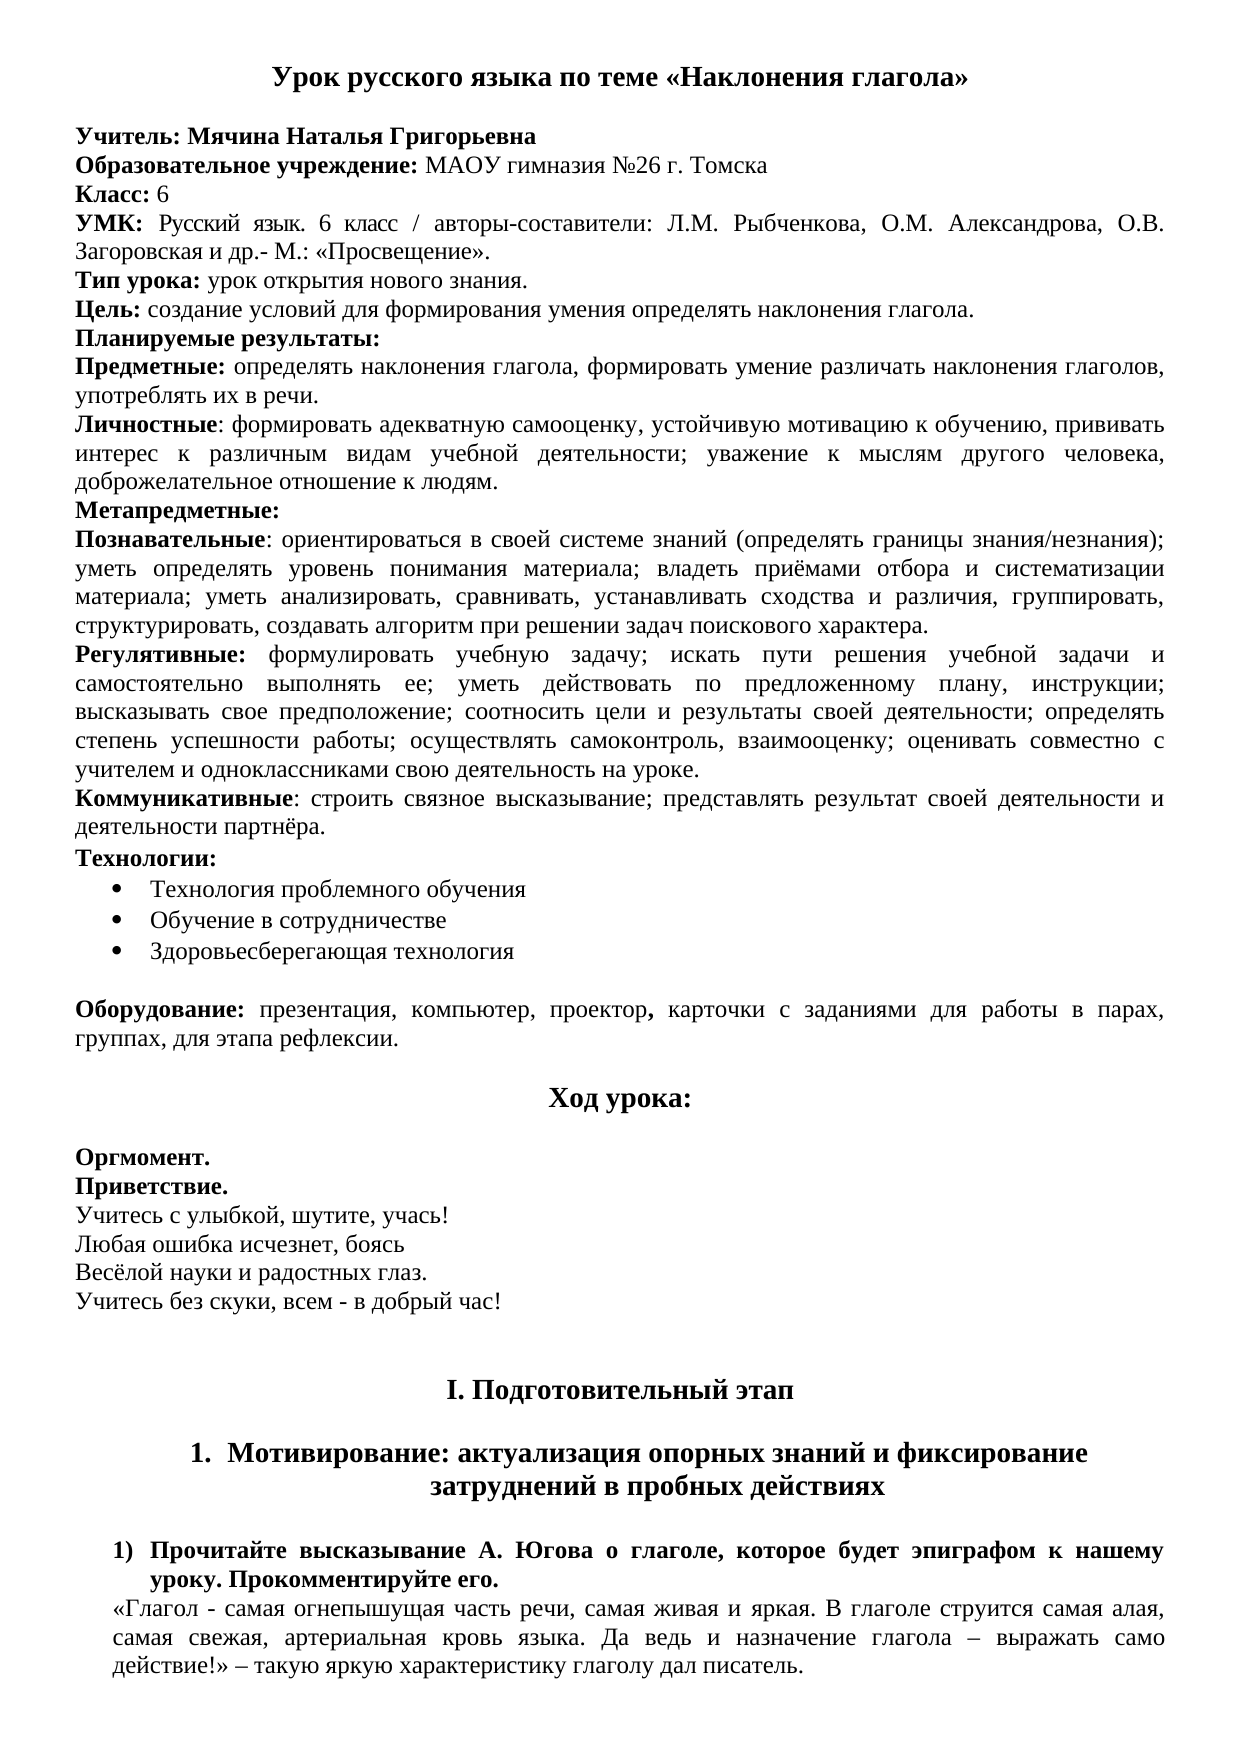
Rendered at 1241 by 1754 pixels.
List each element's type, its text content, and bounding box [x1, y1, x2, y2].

list Мотивирование: актуализация опорных знаний и фиксирование затруднений в пробных действиях [112, 1435, 1165, 1502]
text Урок русского языка по теме «Наклонения глагола» [75, 59, 1165, 93]
list Обучение в сотрудничестве [112, 903, 1165, 934]
text Приветствие. [75, 1171, 1165, 1200]
text «Глагол - самая огнепышущая часть речи, самая живая и яркая. В глаголе струится самая алая, самая свежая, артериальная кровь языка. Да ведь и назначение глагола – выражать само действие!» – такую яркую характеристику глаголу дал писатель. [112, 1593, 1165, 1679]
text Учитель: Мячина Наталья Григорьевна [75, 121, 1165, 150]
list Технология проблемного обучения [112, 871, 1165, 903]
text Ход урока: [75, 1080, 1165, 1114]
text I. Подготовительный этап [75, 1372, 1165, 1406]
text Учитесь с улыбкой, шутите, учась! [75, 1200, 1165, 1229]
text Метапредметные: [75, 495, 1165, 524]
text Коммуникативные: строить связное высказывание; представлять результат своей деятельности и деятельности партнёра. [75, 783, 1165, 840]
list Прочитайте высказывание А. Югова о глаголе, которое будет эпиграфом к нашему уроку. Прокомментируйте его. [112, 1535, 1165, 1593]
text Оргмомент. [75, 1114, 1165, 1171]
list Здоровьесберегающая технология [112, 934, 1165, 965]
text Оборудование: презентация, компьютер, проектор, карточки с заданиями для работы в парах, группах, для этапа рефлексии. [75, 994, 1165, 1051]
text УМК: Русский язык. 6 класс / авторы-составители: Л.М. Рыбченкова, О.М. Александрова, О.В. Загоровская и др.- М.: «Просвещение». [75, 208, 1165, 265]
text Тип урока: урок открытия нового знания. [75, 265, 1165, 294]
text Познавательные: ориентироваться в своей системе знаний (определять границы знания/незнания); уметь определять уровень понимания материала; владеть приёмами отбора и систематизации материала; уметь анализировать, сравнивать, устанавливать сходства и различия, группировать, структурировать, создавать алгоритм при решении задач поискового характера. [75, 524, 1165, 639]
text Любая ошибка исчезнет, боясь [75, 1229, 1165, 1257]
text Учитесь без скуки, всем - в добрый час! [75, 1286, 1165, 1315]
text Весёлой науки и радостных глаз. [75, 1257, 1165, 1286]
text Образовательное учреждение: МАОУ гимназия №26 г. Томска [75, 150, 1165, 179]
text Цель: создание условий для формирования умения определять наклонения глагола. [75, 294, 1165, 323]
text Регулятивные: формулировать учебную задачу; искать пути решения учебной задачи и самостоятельно выполнять ее; уметь действовать по предложенному плану, инструкции; высказывать свое предположение; соотносить цели и результаты своей деятельности; определять степень успешности работы; осуществлять самоконтроль, взаимооценку; оценивать совместно с учителем и одноклассниками свою деятельность на уроке. [75, 639, 1165, 783]
text Планируемые результаты: [75, 323, 1165, 351]
text Личностные: формировать адекватную самооценку, устойчивую мотивацию к обучению, прививать интерес к различным видам учебной деятельности; уважение к мыслям другого человека, доброжелательное отношение к людям. [75, 409, 1165, 495]
text Технологии: [75, 840, 1165, 871]
text Класс: 6 [75, 179, 1165, 208]
text Предметные: определять наклонения глагола, формировать умение различать наклонения глаголов, употреблять их в речи. [75, 351, 1165, 409]
